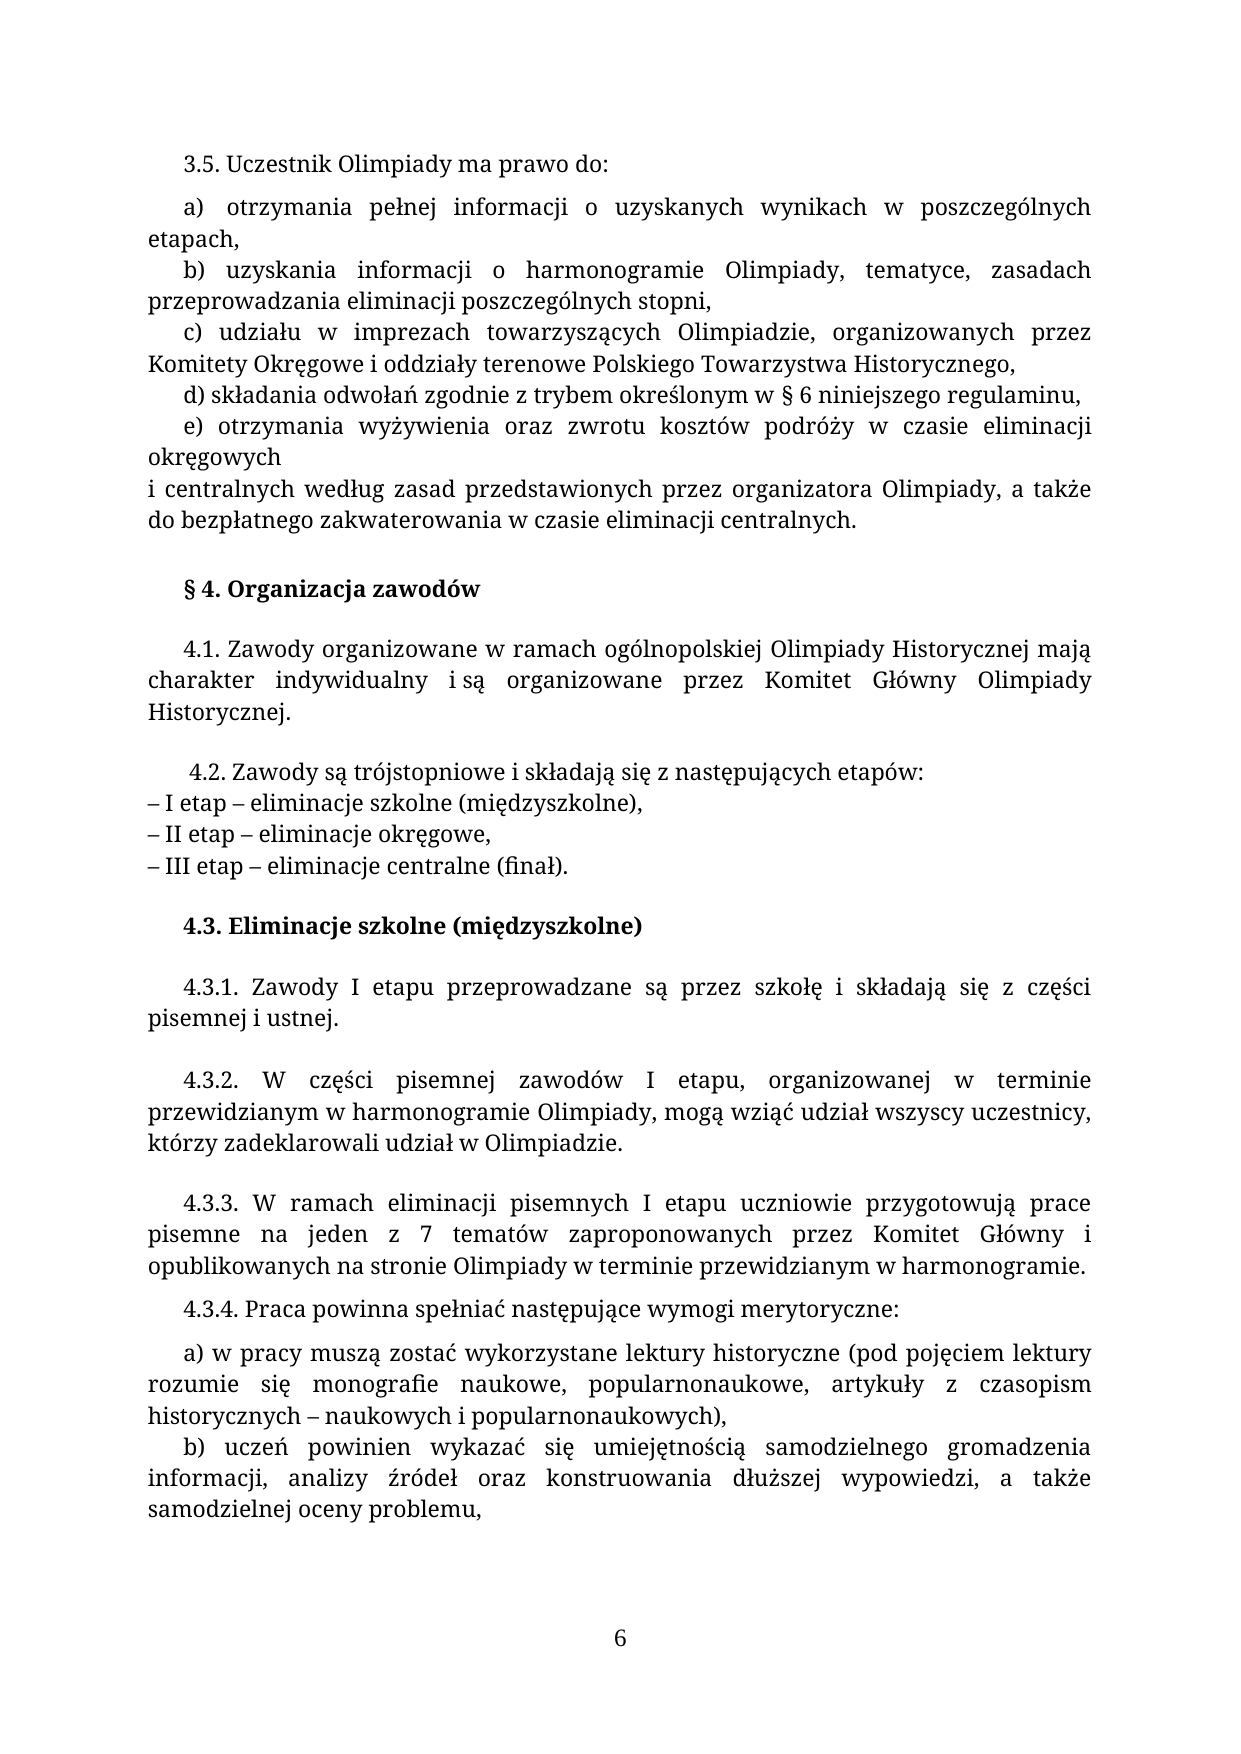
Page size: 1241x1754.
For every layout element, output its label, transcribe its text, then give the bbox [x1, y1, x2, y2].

text 4.3.3. W ramach eliminacji pisemnych I etapu uczniowie przygotowują prace pisemne na jeden z 7 tematów zaproponowanych przez Komitet Główny i opublikowanych na stronie Olimpiady w terminie przewidzianym w harmonogramie. [148, 1187, 1093, 1281]
text a) w pracy muszą zostać wykorzystane lektury historyczne (pod pojęciem lektury rozumie się monografie naukowe, popularnonaukowe, artykuły z czasopism historycznych – naukowych i popularnonaukowych), [148, 1337, 1093, 1431]
text 4.1. Zawody organizowane w ramach ogólnopolskiej Olimpiady Historycznej mają charakter indywidualny i są organizowane przez Komitet Główny Olimpiady Historycznej. [148, 633, 1093, 727]
text 4.3.2. W części pisemnej zawodów I etapu, organizowanej w terminie przewidzianym w harmonogramie Olimpiady, mogą wziąć udział wszyscy uczestnicy, którzy zadeklarowali udział w Olimpiadzie. [148, 1064, 1093, 1158]
text 4.3.1. Zawody I etapu przeprowadzane są przez szkołę i składają się z części pisemnej i ustnej. [148, 971, 1093, 1033]
text c) udziału w imprezach towarzyszących Olimpiadzie, organizowanych przez Komitety Okręgowe i oddziały terenowe Polskiego Towarzystwa Historycznego, [148, 316, 1093, 379]
text 4.3. Eliminacje szkolne (międzyszkolne) [148, 910, 1093, 941]
text 4.3.4. Praca powinna spełniać następujące wymogi merytoryczne: [148, 1293, 1093, 1325]
text a) otrzymania pełnej informacji o uzyskanych wynikach w poszczególnych etapach, [148, 191, 1093, 254]
text b) uzyskania informacji o harmonogramie Olimpiady, tematyce, zasadach przeprowadzania eliminacji poszczególnych stopni, [148, 254, 1093, 316]
text b) uczeń powinien wykazać się umiejętnością samodzielnego gromadzenia informacji, analizy źródeł oraz konstruowania dłuższej wypowiedzi, a także samodzielnej oceny problemu, [148, 1431, 1093, 1525]
text § 4. Organizacja zawodów [148, 573, 1093, 604]
text d) składania odwołań zgodnie z trybem określonym w § 6 niniejszego regulaminu, [148, 379, 1093, 410]
text 4.2. Zawody są trójstopniowe i składają się z następujących etapów: – I etap – eliminacje szkolne (międzyszkolne), – II etap – eliminacje okręgowe, – III etap – eliminacje centralne (finał). [148, 756, 1093, 881]
text e) otrzymania wyżywienia oraz zwrotu kosztów podróży w czasie eliminacji okręgowych i centralnych według zasad przedstawionych przez organizatora Olimpiady, a także do bezpłatnego zakwaterowania w czasie eliminacji centralnych. [148, 410, 1093, 535]
text 3.5. Uczestnik Olimpiady ma prawo do: [148, 148, 1093, 179]
